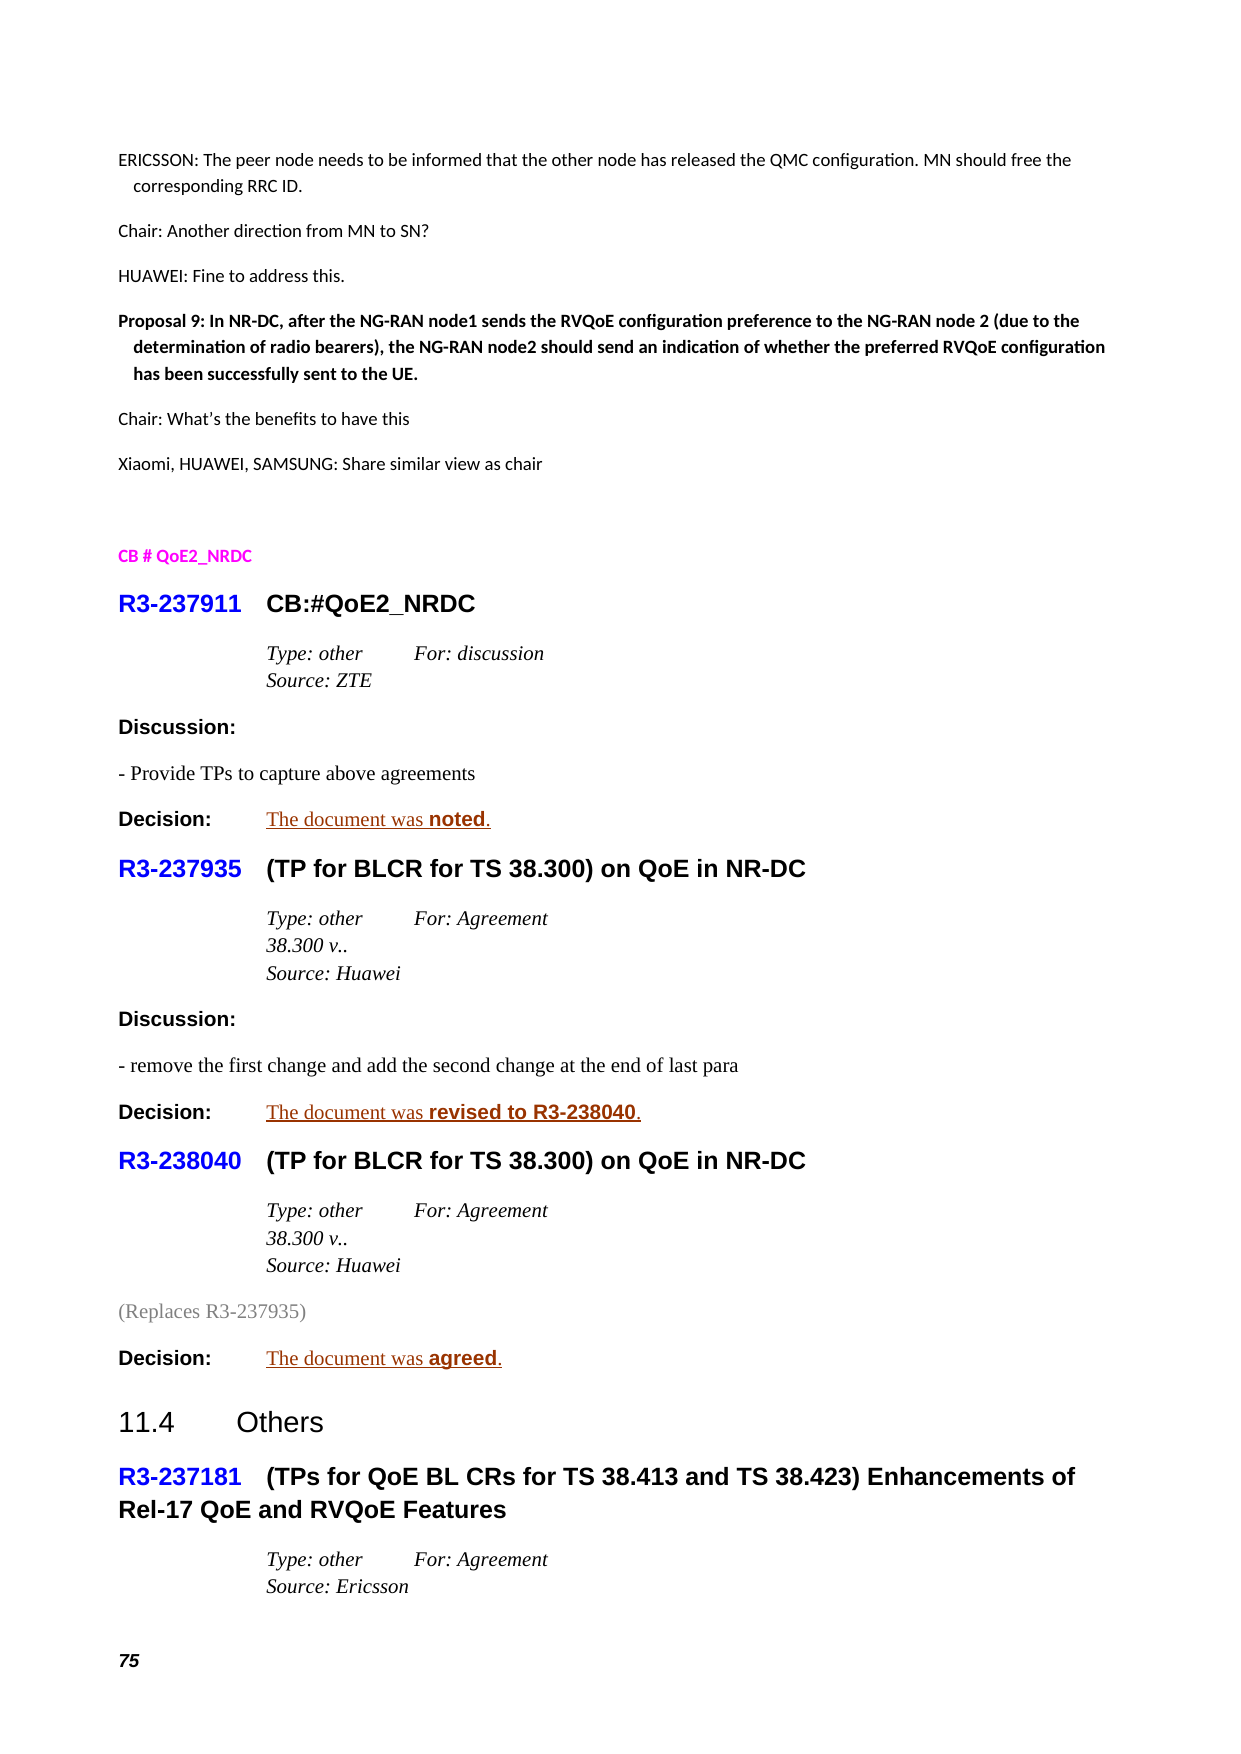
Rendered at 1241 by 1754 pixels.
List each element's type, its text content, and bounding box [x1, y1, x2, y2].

text Type: other For: discussion Source: ZTE [118, 641, 1122, 692]
text Type: other For: Agreement 38.300 v.. Source: Huawei [118, 1198, 1122, 1277]
text Proposal 9: In NR-DC, after the NG-RAN node1 sends the RVQoE configuration preference to the NG-RAN node 2 (due to the determination of radio bearers), the NG-RAN node2 should send an indication of whether the preferred RVQoE configuration has been successfully sent to the UE. [118, 309, 1122, 385]
text Type: other For: Agreement 38.300 v.. Source: Huawei [118, 905, 1122, 985]
text ERICSSON: The peer node needs to be informed that the other node has released the QMC configuration. MN should free the corresponding RRC ID. [118, 148, 1122, 197]
text - Provide TPs to capture above agreements [118, 761, 1122, 785]
text Decision: The document was revised to R3-238040. [118, 1099, 1122, 1124]
text Decision: The document was noted. [118, 807, 1122, 831]
text Type: other For: Agreement Source: Ericsson [118, 1547, 1122, 1598]
text R3-237181 (TPs for QoE BL CRs for TS 38.413 and TS 38.423) Enhancements of Rel-17 QoE and RVQoE Features [118, 1462, 1122, 1524]
text (Replaces R3-237935) [118, 1299, 1122, 1323]
text HUAWEI: Fine to address this. [118, 264, 1122, 287]
text CB # QoE2_NRDC [118, 544, 1122, 567]
text Decision: The document was agreed. [118, 1346, 1122, 1370]
text - remove the first change and add the second change at the end of last para [118, 1053, 1122, 1077]
text Xiaomi, HUAWEI, SAMSUNG: Share similar view as chair [118, 452, 1122, 475]
text R3-238040 (TP for BLCR for TS 38.300) on QoE in NR-DC [118, 1146, 1122, 1175]
subtitle 11.4 Others [118, 1405, 1122, 1438]
text R3-237911 CB:#QoE2_NRDC [118, 589, 1122, 618]
text Chair: Another direction from MN to SN? [118, 219, 1122, 242]
text R3-237935 (TP for BLCR for TS 38.300) on QoE in NR-DC [118, 854, 1122, 882]
text Discussion: [118, 1007, 1122, 1031]
text Chair: What’s the benefits to have this [118, 407, 1122, 430]
text Discussion: [118, 714, 1122, 738]
